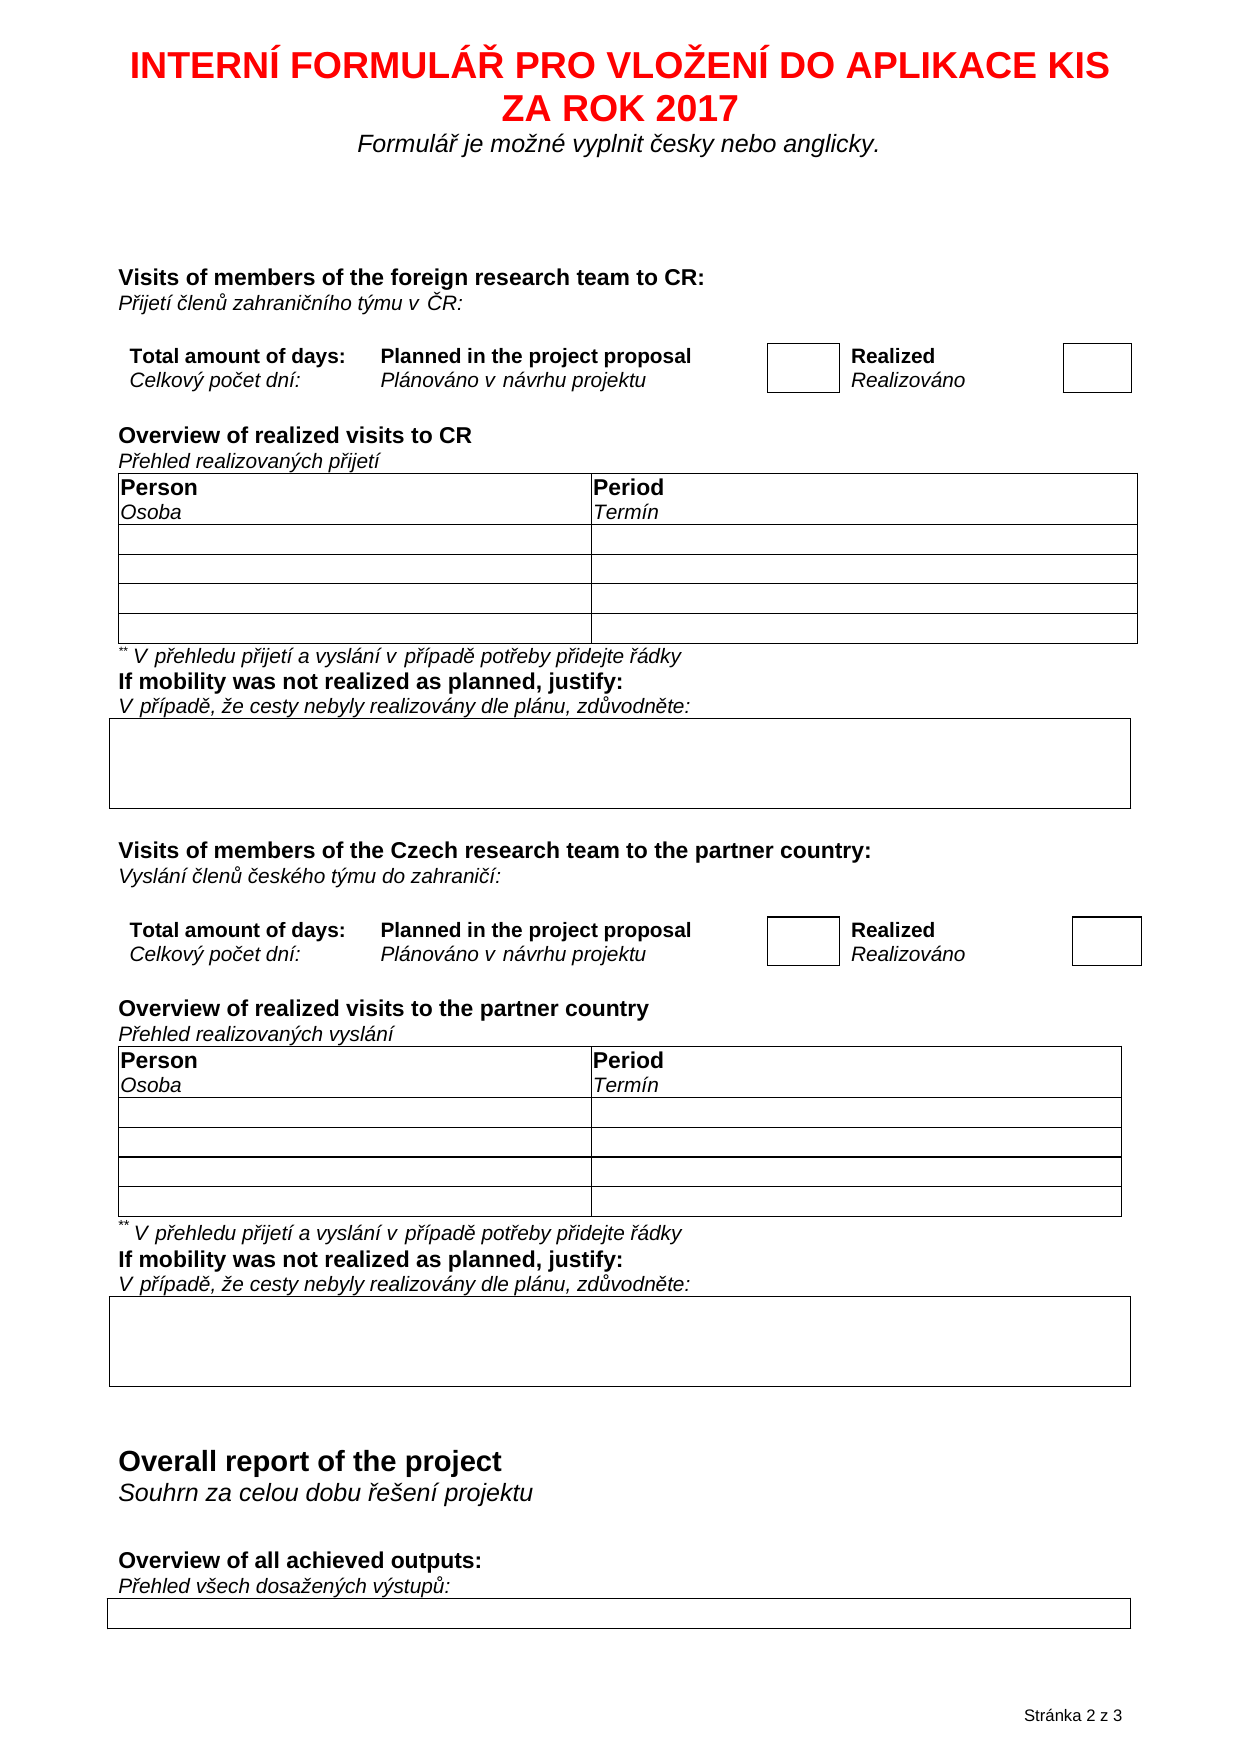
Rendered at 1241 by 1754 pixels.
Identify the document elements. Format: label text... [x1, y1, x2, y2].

table_header [1064, 344, 1131, 392]
text Přehled všech dosažených výstupů: [118, 1573, 1122, 1597]
table_header [768, 918, 839, 965]
text Overview of all achieved outputs: [118, 1547, 1122, 1573]
text Visits of members of the Czech research team to the partner country: [118, 837, 1122, 864]
text ** V přehledu přijetí a vyslání v případě potřeby přidejte řádky [118, 644, 1122, 668]
table_header Planned in the project proposal Plánováno v návrhu projektu [369, 343, 767, 392]
text Přijetí členů zahraničního týmu v ČR: [118, 291, 1122, 314]
table_header [1073, 918, 1141, 965]
text If mobility was not realized as planned, justify: [118, 668, 1122, 694]
table_cell [119, 525, 591, 553]
table_cell [592, 1158, 1121, 1186]
text V případě, že cesty nebyly realizovány dle plánu, zdůvodněte: [118, 1272, 1122, 1296]
table_header Total amount of days: Celkový počet dní: [118, 916, 369, 965]
table_cell [119, 555, 591, 583]
table_cell [119, 1128, 591, 1156]
text Přehled realizovaných vyslání [118, 1022, 1122, 1046]
table_header Total amount of days: Celkový počet dní: [118, 343, 369, 392]
table_header Realized Realizováno [840, 916, 1072, 965]
table_cell [592, 1128, 1121, 1156]
table_cell [592, 555, 1137, 583]
text Overview of realized visits to the partner country [118, 995, 1122, 1022]
table_cell [592, 614, 1137, 643]
text ** V přehledu přijetí a vyslání v případě potřeby přidejte řádky [118, 1217, 1122, 1246]
table_cell [119, 584, 591, 613]
table_header Period Termín [592, 1047, 1121, 1097]
table_cell [119, 1187, 591, 1216]
text V případě, že cesty nebyly realizovány dle plánu, zdůvodněte: [118, 694, 1122, 718]
table_cell [592, 584, 1137, 613]
text Overview of realized visits to CR [118, 422, 1122, 448]
table_header Period Termín [592, 474, 1137, 524]
table_cell [119, 1098, 591, 1127]
table_header Person Osoba [119, 474, 591, 524]
table_cell [119, 1158, 591, 1186]
text Visits of members of the foreign research team to CR: [118, 264, 1122, 291]
table_header Person Osoba [119, 1047, 591, 1097]
table_header [768, 344, 839, 392]
text Vyslání členů českého týmu do zahraničí: [118, 864, 1122, 888]
table_cell [592, 1098, 1121, 1127]
text Souhrn za celou dobu řešení projektu [118, 1478, 1122, 1506]
table_header Realized Realizováno [840, 343, 1063, 392]
text If mobility was not realized as planned, justify: [118, 1246, 1122, 1272]
table_cell [592, 1187, 1121, 1216]
table_header Planned in the project proposal Plánováno v návrhu projektu [369, 916, 767, 965]
table_cell [119, 614, 591, 643]
table_cell [592, 525, 1137, 553]
text Overall report of the project [118, 1444, 1122, 1478]
text Přehled realizovaných přijetí [118, 448, 1122, 472]
